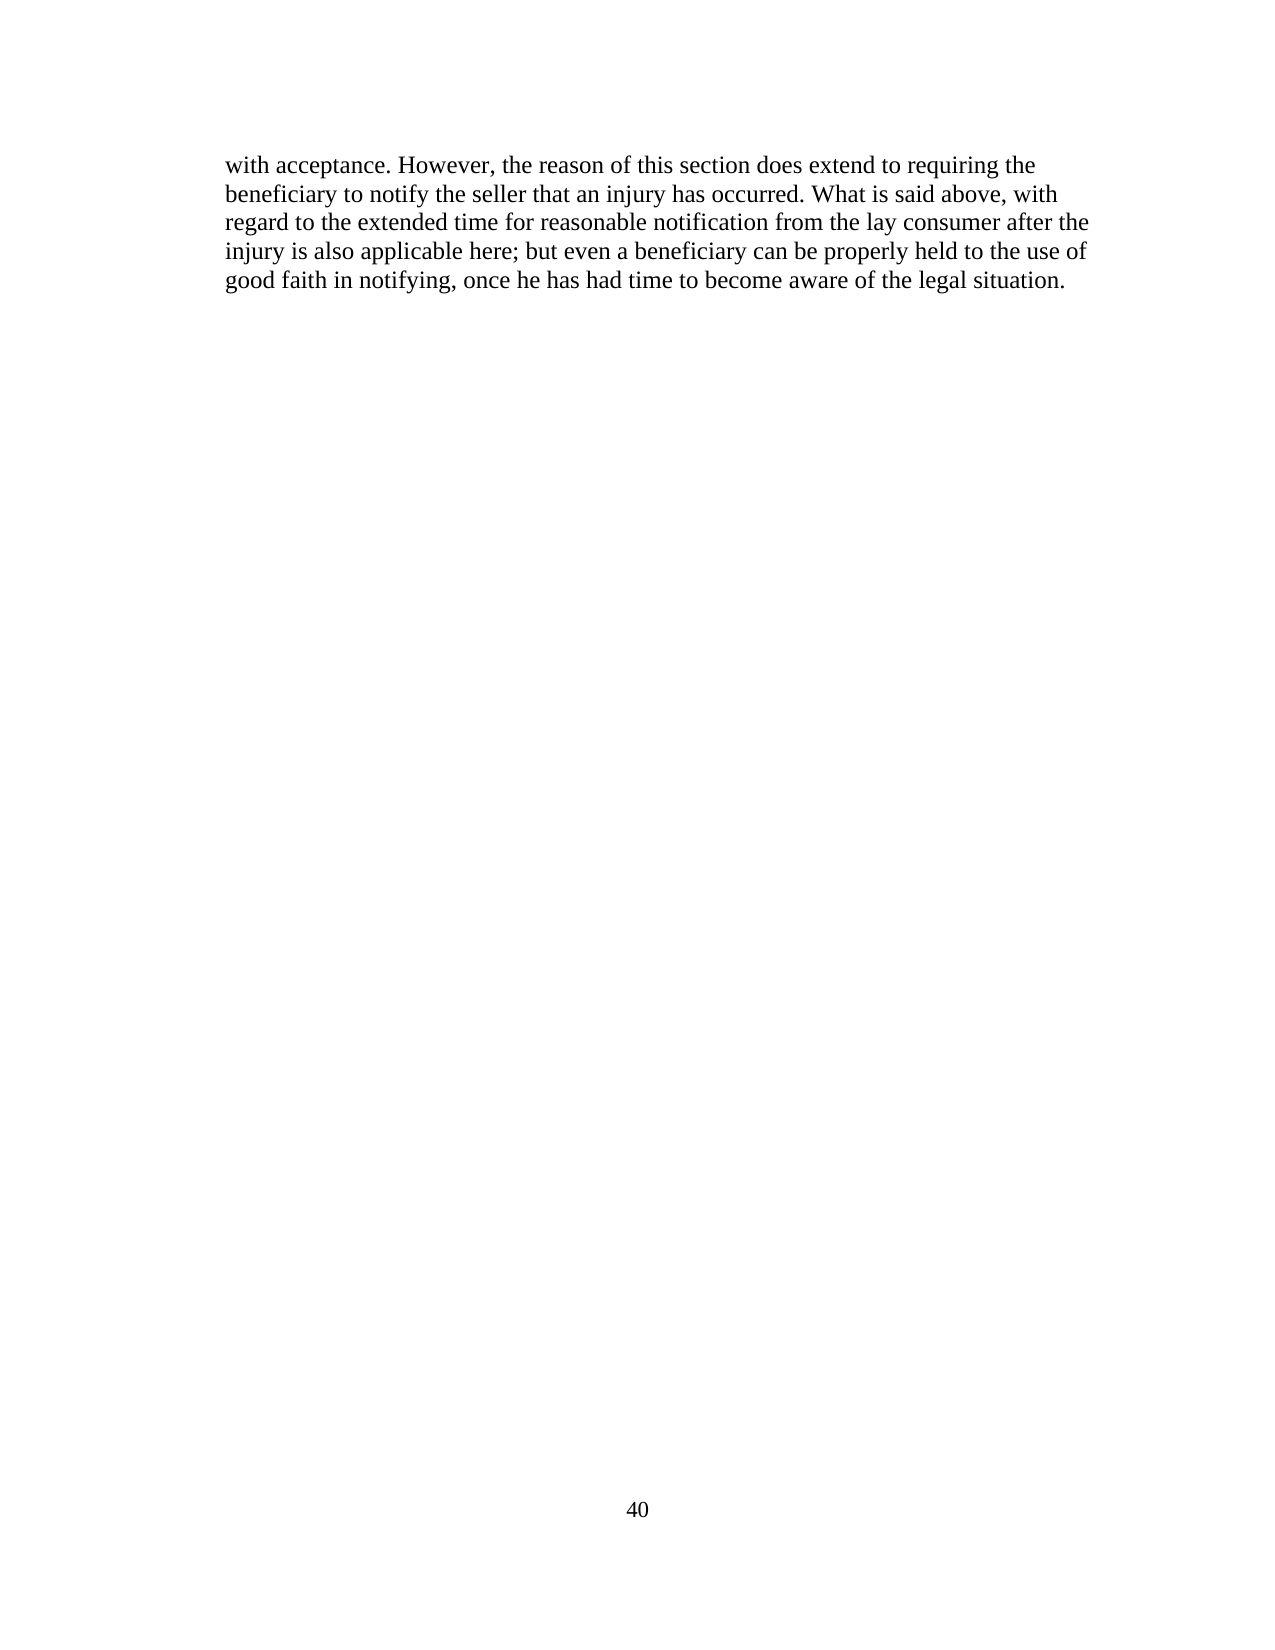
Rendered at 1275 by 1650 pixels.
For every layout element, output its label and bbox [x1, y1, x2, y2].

text [225, 150, 1125, 294]
